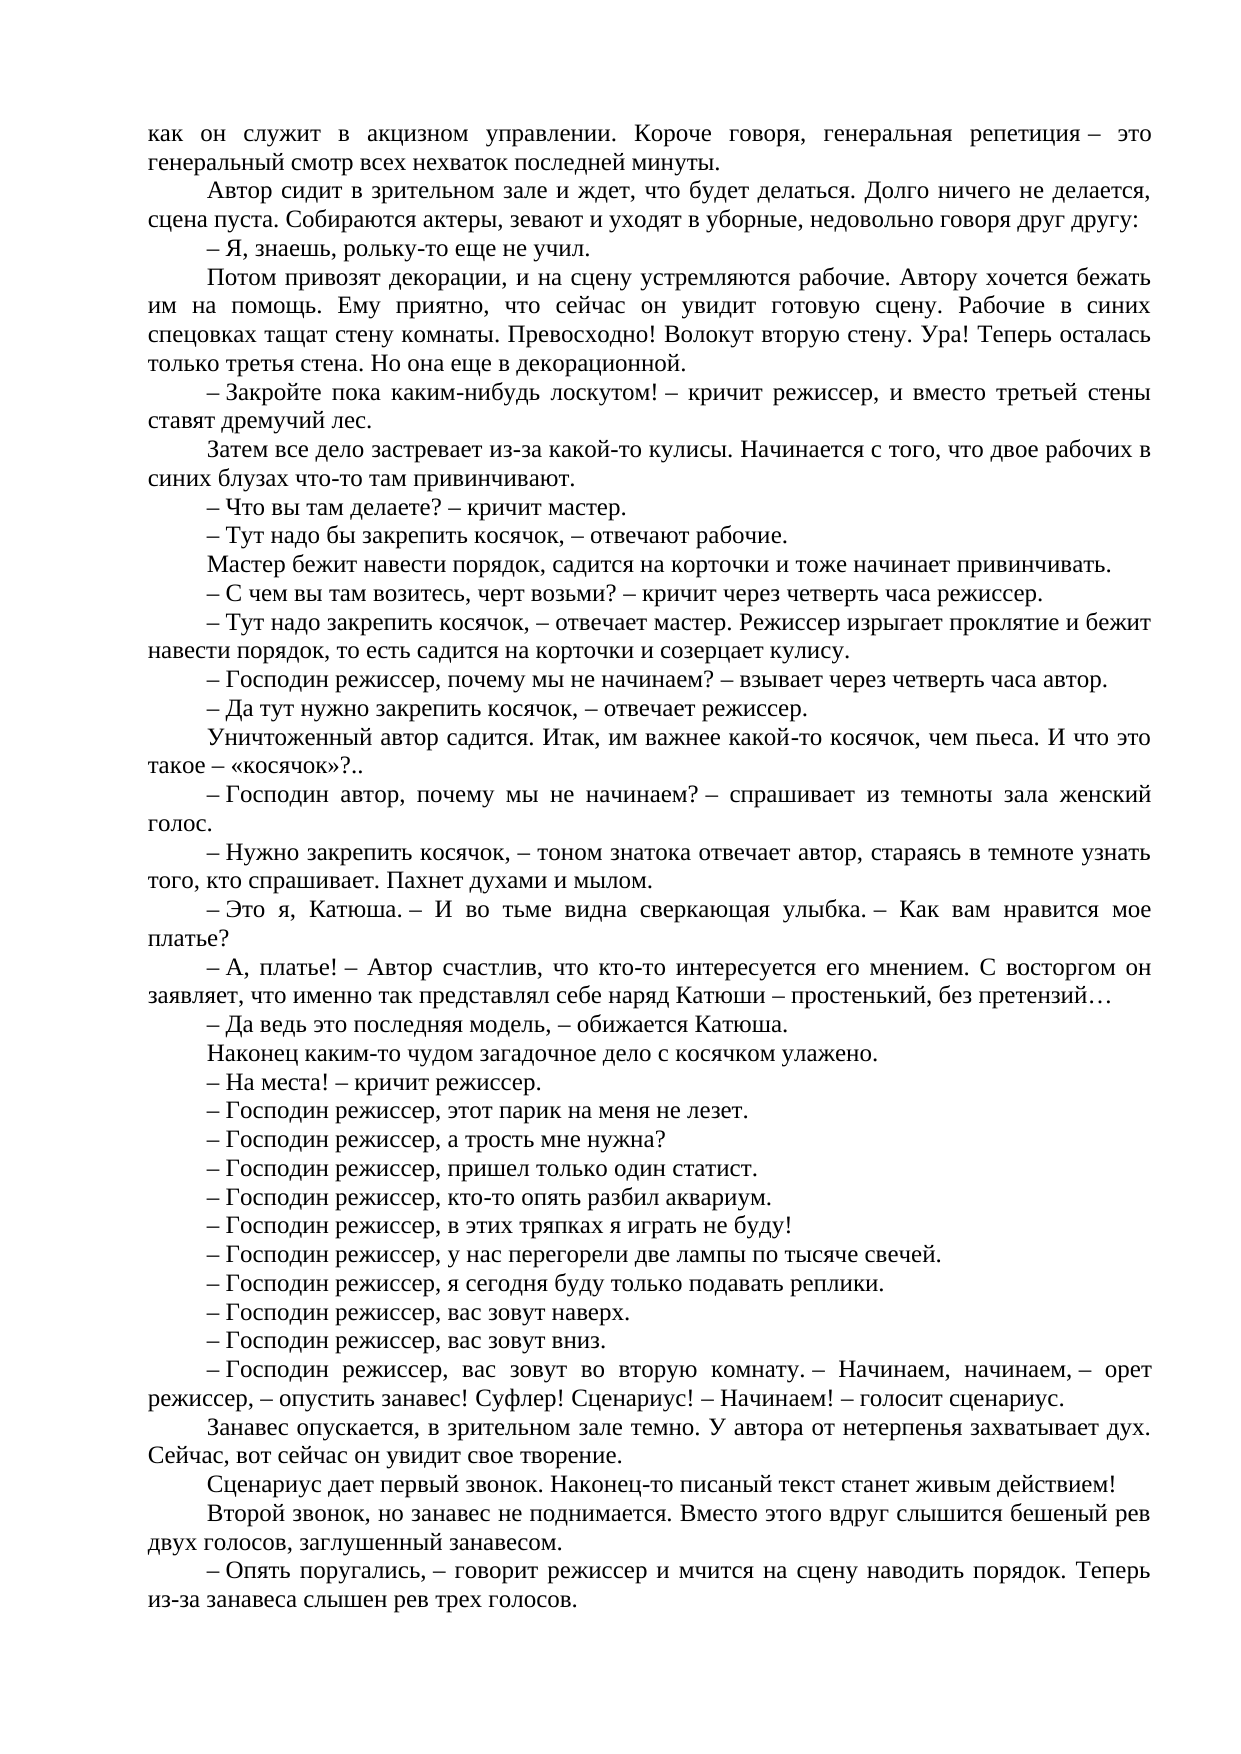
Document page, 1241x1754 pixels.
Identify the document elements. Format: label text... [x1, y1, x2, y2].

text – Господин режиссер, у нас перегорели две лампы по тысяче свечей. [148, 1239, 1152, 1268]
text – На места! – кричит режиссер. [148, 1067, 1152, 1096]
text – Господин режиссер, я сегодня буду только подавать реплики. [148, 1268, 1152, 1297]
text Второй звонок, но занавес не поднимается. Вместо этого вдруг слышится бешеный рев двух голосов, заглушенный занавесом. [148, 1498, 1152, 1556]
text Затем все дело застревает из-за какой-то кулисы. Начинается с того, что двое рабочих в синих блузах что-то там привинчивают. [148, 434, 1152, 492]
text Занавес опускается, в зрительном зале темно. У автора от нетерпенья захватывает дух. Сейчас, вот сейчас он увидит свое творение. [148, 1412, 1152, 1469]
text – Господин режиссер, этот парик на меня не лезет. [148, 1096, 1152, 1124]
text – Господин режиссер, почему мы не начинаем? – взывает через четверть часа автор. [148, 664, 1152, 693]
text – Господин режиссер, в этих тряпках я играть не буду! [148, 1211, 1152, 1239]
text – Господин режиссер, вас зовут вниз. [148, 1326, 1152, 1354]
text – Опять поругались, – говорит режиссер и мчится на сцену наводить порядок. Теперь из-за занавеса слышен рев трех голосов. [148, 1556, 1152, 1613]
text – С чем вы там возитесь, черт возьми? – кричит через четверть часа режиссер. [148, 578, 1152, 607]
text Наконец каким-то чудом загадочное дело с косячком улажено. [148, 1038, 1152, 1067]
text – Что вы там делаете? – кричит мастер. [148, 492, 1152, 521]
text – Господин режиссер, вас зовут во вторую комнату. – Начинаем, начинаем, – орет режиссер, – опустить занавес! Суфлер! Сценариус! – Начинаем! – голосит сценариус. [148, 1354, 1152, 1412]
text Автор сидит в зрительном зале и ждет, что будет делаться. Долго ничего не делается, сцена пуста. Собираются актеры, зевают и уходят в уборные, недовольно говоря друг другу: [148, 176, 1152, 233]
text – Господин режиссер, вас зовут наверх. [148, 1297, 1152, 1326]
text – Я, знаешь, рольку-то еще не учил. [148, 233, 1152, 262]
text – Господин режиссер, кто-то опять разбил аквариум. [148, 1182, 1152, 1211]
text Сценариус дает первый звонок. Наконец-то писаный текст станет живым действием! [148, 1469, 1152, 1498]
text – Господин режиссер, пришел только один статист. [148, 1153, 1152, 1182]
text – Это я, Катюша. – И во тьме видна сверкающая улыбка. – Как вам нравится мое платье? [148, 894, 1152, 952]
text – Господин режиссер, а трость мне нужна? [148, 1124, 1152, 1153]
text – А, платье! – Автор счастлив, что кто-то интересуется его мнением. С восторгом он заявляет, что именно так представлял себе наряд Катюши – простенький, без претензий… [148, 952, 1152, 1009]
text – Тут надо бы закрепить косячок, – отвечают рабочие. [148, 521, 1152, 549]
text – Нужно закрепить косячок, – тоном знатока отвечает автор, стараясь в темноте узнать того, кто спрашивает. Пахнет духами и мылом. [148, 837, 1152, 894]
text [148, 118, 1152, 176]
text – Да ведь это последняя модель, – обижается Катюша. [148, 1009, 1152, 1038]
text Мастер бежит навести порядок, садится на корточки и тоже начинает привинчивать. [148, 549, 1152, 578]
text Потом привозят декорации, и на сцену устремляются рабочие. Автору хочется бежать им на помощь. Ему приятно, что сейчас он увидит готовую сцену. Рабочие в синих спецовках тащат стену комнаты. Превосходно! Волокут вторую стену. Ура! Теперь осталась только третья стена. Но она еще в декорационной. [148, 262, 1152, 377]
text – Закройте пока каким-нибудь лоскутом! – кричит режиссер, и вместо третьей стены ставят дремучий лес. [148, 377, 1152, 434]
text – Господин автор, почему мы не начинаем? – спрашивает из темноты зала женский голос. [148, 779, 1152, 837]
text Уничтоженный автор садится. Итак, им важнее какой-то косячок, чем пьеса. И что это такое – «косячок»?.. [148, 722, 1152, 779]
text – Тут надо закрепить косячок, – отвечает мастер. Режиссер изрыгает проклятие и бежит навести порядок, то есть садится на корточки и созерцает кулису. [148, 607, 1152, 664]
text – Да тут нужно закрепить косячок, – отвечает режиссер. [148, 693, 1152, 722]
